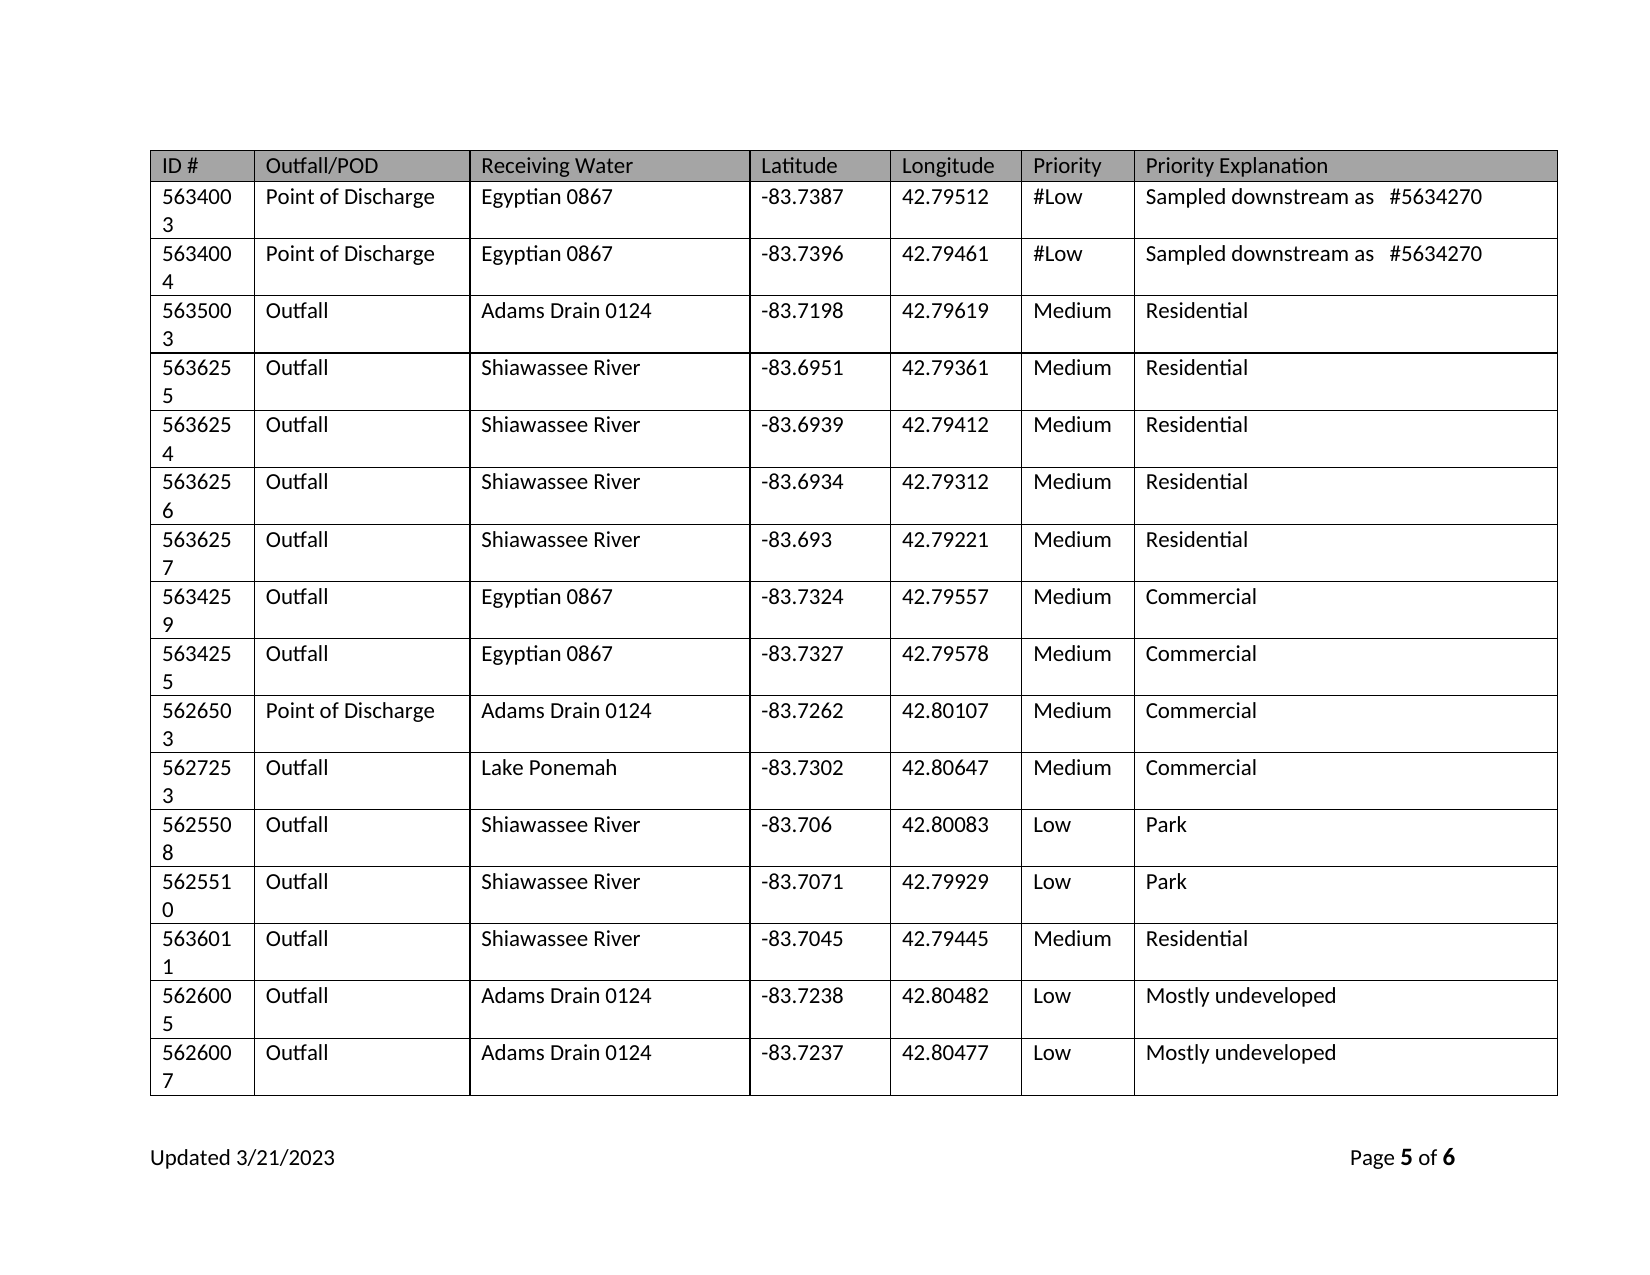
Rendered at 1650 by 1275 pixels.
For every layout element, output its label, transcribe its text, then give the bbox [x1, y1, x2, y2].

table_cell 42.79461 [891, 239, 1021, 295]
table_header Receiving Water [471, 151, 749, 181]
table_cell Outfall [255, 296, 469, 352]
table_cell #Low [1022, 182, 1134, 238]
table_cell 5636256 [151, 468, 254, 524]
table_cell Medium [1022, 924, 1134, 980]
table_cell Medium [1022, 696, 1134, 752]
table_cell Adams Drain 0124 [471, 1039, 749, 1094]
table_header Priority [1022, 151, 1134, 181]
table_cell Point of Discharge [255, 696, 469, 752]
table_cell -83.7262 [751, 696, 890, 752]
table_cell 42.79929 [891, 867, 1021, 923]
table_cell 42.79512 [891, 182, 1021, 238]
table_cell 42.79445 [891, 924, 1021, 980]
table_cell Residential [1135, 354, 1557, 409]
table_cell -83.693 [751, 525, 890, 581]
table_cell Low [1022, 867, 1134, 923]
table_cell -83.6951 [751, 354, 890, 409]
table_cell 42.80107 [891, 696, 1021, 752]
table_cell #Low [1022, 239, 1134, 295]
table_cell 42.80083 [891, 810, 1021, 866]
table_cell -83.7198 [751, 296, 890, 352]
table_cell Commercial [1135, 639, 1557, 695]
table_cell -83.7324 [751, 582, 890, 638]
table_cell Medium [1022, 354, 1134, 409]
table_cell Outfall [255, 867, 469, 923]
table_cell 5635003 [151, 296, 254, 352]
table_header Latitude [751, 151, 890, 181]
table_cell 42.80477 [891, 1039, 1021, 1094]
table_cell -83.6934 [751, 468, 890, 524]
table_cell 42.79619 [891, 296, 1021, 352]
table_cell 5636255 [151, 354, 254, 409]
table_header Priority Explanation [1135, 151, 1557, 181]
table_header ID # [151, 151, 254, 181]
table_cell Outfall [255, 810, 469, 866]
table_header Outfall/POD [255, 151, 469, 181]
table_cell 5626007 [151, 1039, 254, 1094]
table_cell 5625508 [151, 810, 254, 866]
table_cell Adams Drain 0124 [471, 296, 749, 352]
table_cell Commercial [1135, 582, 1557, 638]
table_cell -83.7387 [751, 182, 890, 238]
table_cell Outfall [255, 354, 469, 409]
table_cell Shiawassee River [471, 810, 749, 866]
table_cell 42.80647 [891, 753, 1021, 809]
table_cell Medium [1022, 639, 1134, 695]
table_cell 5625510 [151, 867, 254, 923]
table_cell Point of Discharge [255, 182, 469, 238]
table_cell Low [1022, 981, 1134, 1037]
table_cell Egyptian 0867 [471, 582, 749, 638]
table_cell Sampled downstream as #5634270 [1135, 182, 1557, 238]
table_cell Point of Discharge [255, 239, 469, 295]
table_cell 42.79578 [891, 639, 1021, 695]
table_cell Egyptian 0867 [471, 239, 749, 295]
table_cell Outfall [255, 981, 469, 1037]
table_cell Park [1135, 867, 1557, 923]
table_cell Shiawassee River [471, 468, 749, 524]
table_cell -83.706 [751, 810, 890, 866]
table_cell Low [1022, 1039, 1134, 1094]
table_cell 42.79557 [891, 582, 1021, 638]
table_cell Medium [1022, 753, 1134, 809]
table_cell Medium [1022, 582, 1134, 638]
table_cell 5626503 [151, 696, 254, 752]
table_cell 5634004 [151, 239, 254, 295]
table_cell 5636011 [151, 924, 254, 980]
table_cell Shiawassee River [471, 411, 749, 467]
table_cell Mostly undeveloped [1135, 981, 1557, 1037]
table_header Longitude [891, 151, 1021, 181]
table_cell 5634255 [151, 639, 254, 695]
table_cell Outfall [255, 468, 469, 524]
table_cell Shiawassee River [471, 924, 749, 980]
table_cell 42.79361 [891, 354, 1021, 409]
table_cell 5634259 [151, 582, 254, 638]
table_cell Adams Drain 0124 [471, 696, 749, 752]
table_cell Medium [1022, 411, 1134, 467]
table_cell Outfall [255, 411, 469, 467]
table_cell Shiawassee River [471, 354, 749, 409]
table_cell Lake Ponemah [471, 753, 749, 809]
table_cell Medium [1022, 468, 1134, 524]
table_cell -83.7237 [751, 1039, 890, 1094]
table_cell -83.7302 [751, 753, 890, 809]
table_cell Outfall [255, 639, 469, 695]
table_cell Residential [1135, 296, 1557, 352]
table_cell 5627253 [151, 753, 254, 809]
table_cell Adams Drain 0124 [471, 981, 749, 1037]
table_cell Shiawassee River [471, 867, 749, 923]
table_cell 42.79312 [891, 468, 1021, 524]
table_cell Residential [1135, 525, 1557, 581]
table_cell Park [1135, 810, 1557, 866]
table_cell -83.7071 [751, 867, 890, 923]
table_cell Residential [1135, 411, 1557, 467]
table_cell -83.6939 [751, 411, 890, 467]
table_cell Outfall [255, 1039, 469, 1094]
table_cell Outfall [255, 753, 469, 809]
table_cell Outfall [255, 924, 469, 980]
table_cell Outfall [255, 525, 469, 581]
table_cell Shiawassee River [471, 525, 749, 581]
table_cell -83.7045 [751, 924, 890, 980]
table_cell -83.7327 [751, 639, 890, 695]
table_cell 5636254 [151, 411, 254, 467]
table_cell 42.79221 [891, 525, 1021, 581]
table_cell 42.79412 [891, 411, 1021, 467]
table_cell Medium [1022, 525, 1134, 581]
table_cell -83.7396 [751, 239, 890, 295]
table_cell Commercial [1135, 753, 1557, 809]
table_cell 5636257 [151, 525, 254, 581]
table_cell Outfall [255, 582, 469, 638]
table_cell 5634003 [151, 182, 254, 238]
table_cell Low [1022, 810, 1134, 866]
table_cell -83.7238 [751, 981, 890, 1037]
table_cell Commercial [1135, 696, 1557, 752]
table_cell Egyptian 0867 [471, 639, 749, 695]
table_cell Residential [1135, 924, 1557, 980]
table_cell Mostly undeveloped [1135, 1039, 1557, 1094]
table_cell 5626005 [151, 981, 254, 1037]
table_cell Sampled downstream as #5634270 [1135, 239, 1557, 295]
table_cell Egyptian 0867 [471, 182, 749, 238]
table_cell Residential [1135, 468, 1557, 524]
table_cell 42.80482 [891, 981, 1021, 1037]
table_cell Medium [1022, 296, 1134, 352]
